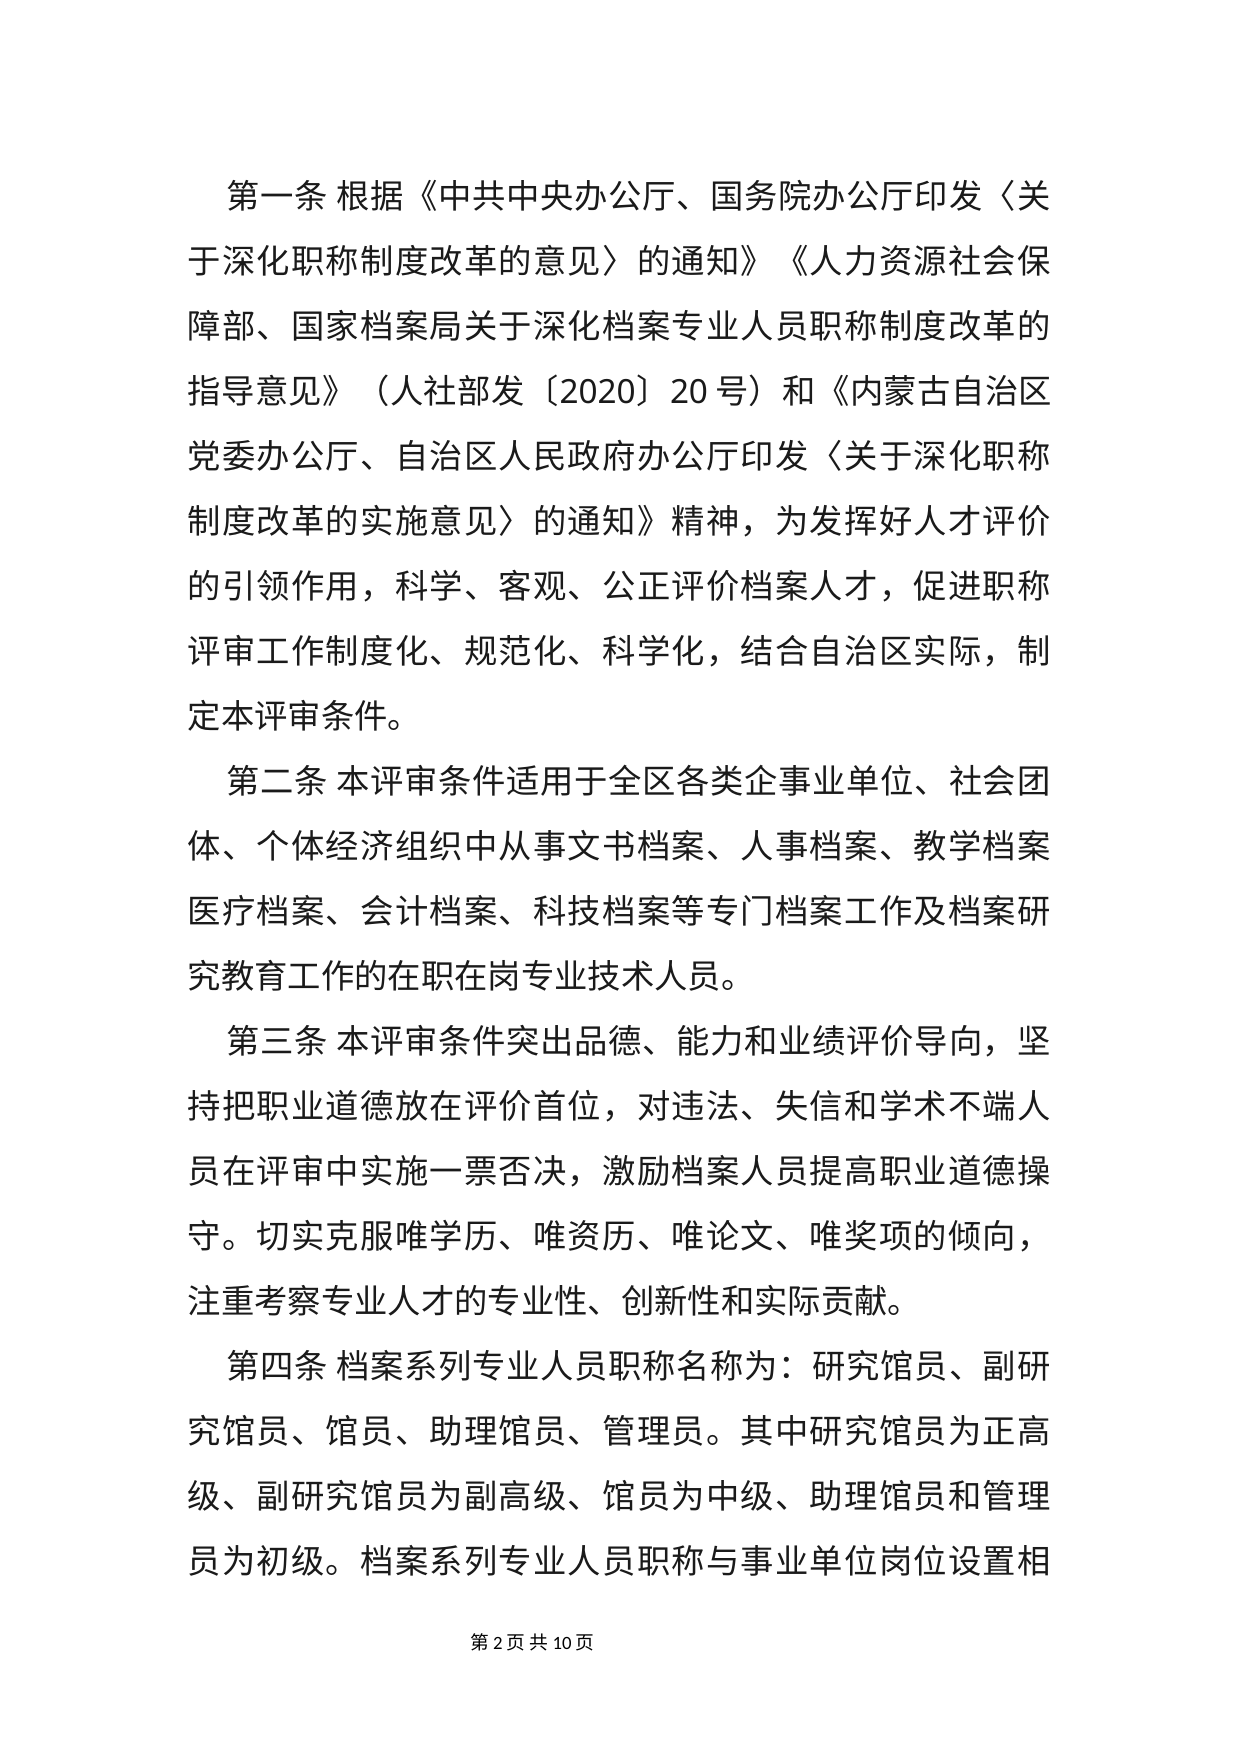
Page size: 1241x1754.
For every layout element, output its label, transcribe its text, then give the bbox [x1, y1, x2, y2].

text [187, 1332, 1053, 1592]
text 第三条 本评审条件突出品德、能力和业绩评价导向，坚持把职业道德放在评价首位，对违法、失信和学术不端人员在评审中实施一票否决，激励档案人员提高职业道德操守。切实克服唯学历、唯资历、唯论文、唯奖项的倾向，注重考察专业人才的专业性、创新性和实际贡献。 [187, 1007, 1053, 1332]
text 第二条 本评审条件适用于全区各类企事业单位、社会团体、个体经济组织中从事文书档案、人事档案、教学档案、医疗档案、会计档案、科技档案等专门档案工作及档案研究教育工作的在职在岗专业技术人员。 [187, 747, 1053, 1007]
text 第一条 根据《中共中央办公厅、国务院办公厅印发〈关于深化职称制度改革的意见〉的通知》《人力资源社会保障部、国家档案局关于深化档案专业人员职称制度改革的指导意见》（人社部发〔2020〕20号）和《内蒙古自治区党委办公厅、自治区人民政府办公厅印发〈关于深化职称制度改革的实施意见〉的通知》精神，为发挥好人才评价的引领作用，科学、客观、公正评价档案人才，促进职称评审工作制度化、规范化、科学化，结合自治区实际，制定本评审条件。 [187, 162, 1053, 747]
